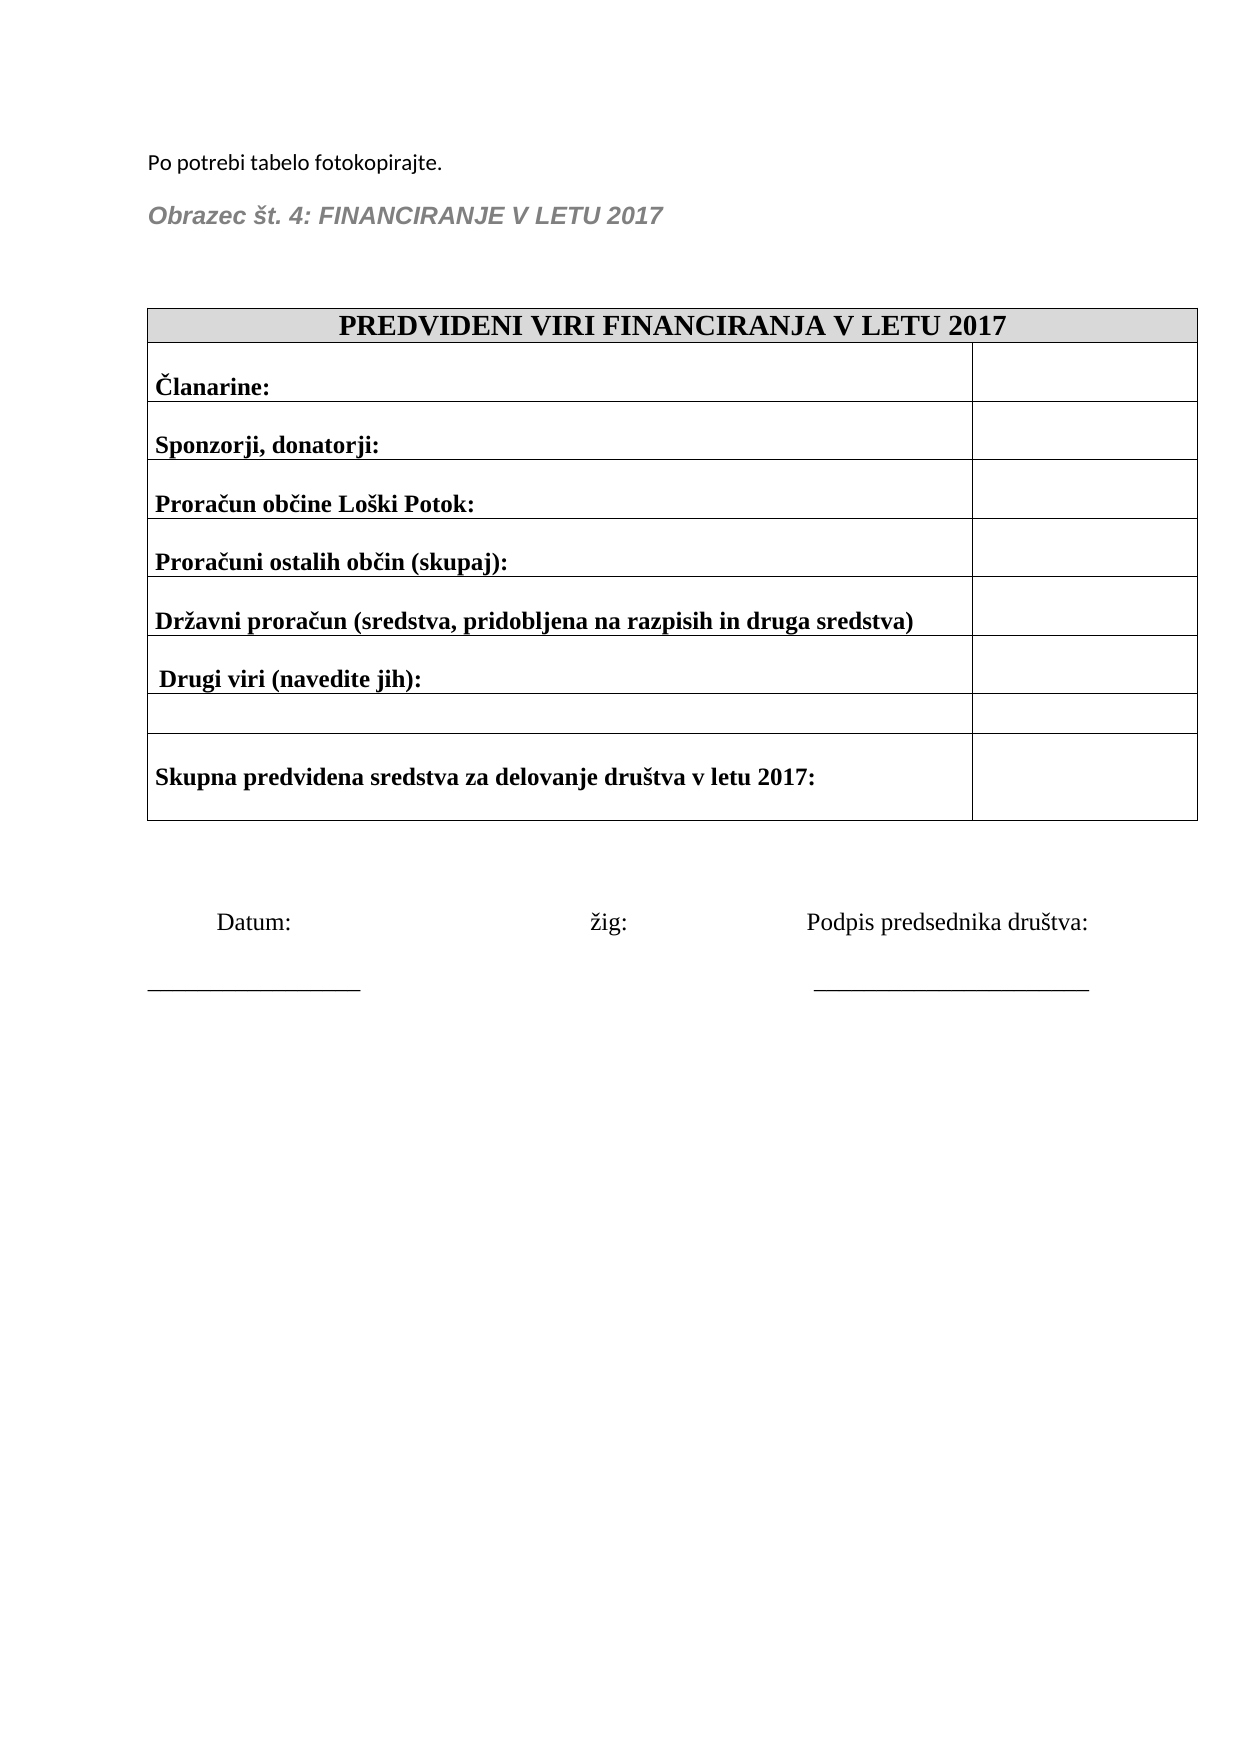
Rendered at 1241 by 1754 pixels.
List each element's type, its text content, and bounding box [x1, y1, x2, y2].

table_cell Proračuni ostalih občin (skupaj): [148, 519, 972, 576]
table_cell [973, 734, 1197, 820]
text Po potrebi tabelo fotokopirajte. [148, 148, 1093, 176]
table_cell Državni proračun (sredstva, pridobljena na razpisih in druga sredstva) [148, 577, 972, 635]
table_cell [148, 694, 972, 733]
table_header PREDVIDENI VIRI FINANCIRANJA V LETU 2017 [148, 309, 1197, 342]
table_cell Drugi viri (navedite jih): [148, 636, 972, 693]
text _________________ ______________________ [148, 965, 1093, 993]
table_cell [973, 519, 1197, 576]
table_cell [973, 460, 1197, 518]
table_cell Sponzorji, donatorji: [148, 402, 972, 459]
table_cell [973, 694, 1197, 733]
table_cell [973, 343, 1197, 401]
table_cell Članarine: [148, 343, 972, 401]
table_cell Proračun občine Loški Potok: [148, 460, 972, 518]
table_cell [973, 577, 1197, 635]
table_cell [973, 636, 1197, 693]
text Datum: žig: Podpis predsednika društva: [148, 907, 1093, 936]
text Obrazec št. 4: FINANCIRANJE V LETU 2017 [148, 201, 1093, 229]
table_cell Skupna predvidena sredstva za delovanje društva v letu 2017: [148, 734, 972, 820]
table_cell [973, 402, 1197, 459]
